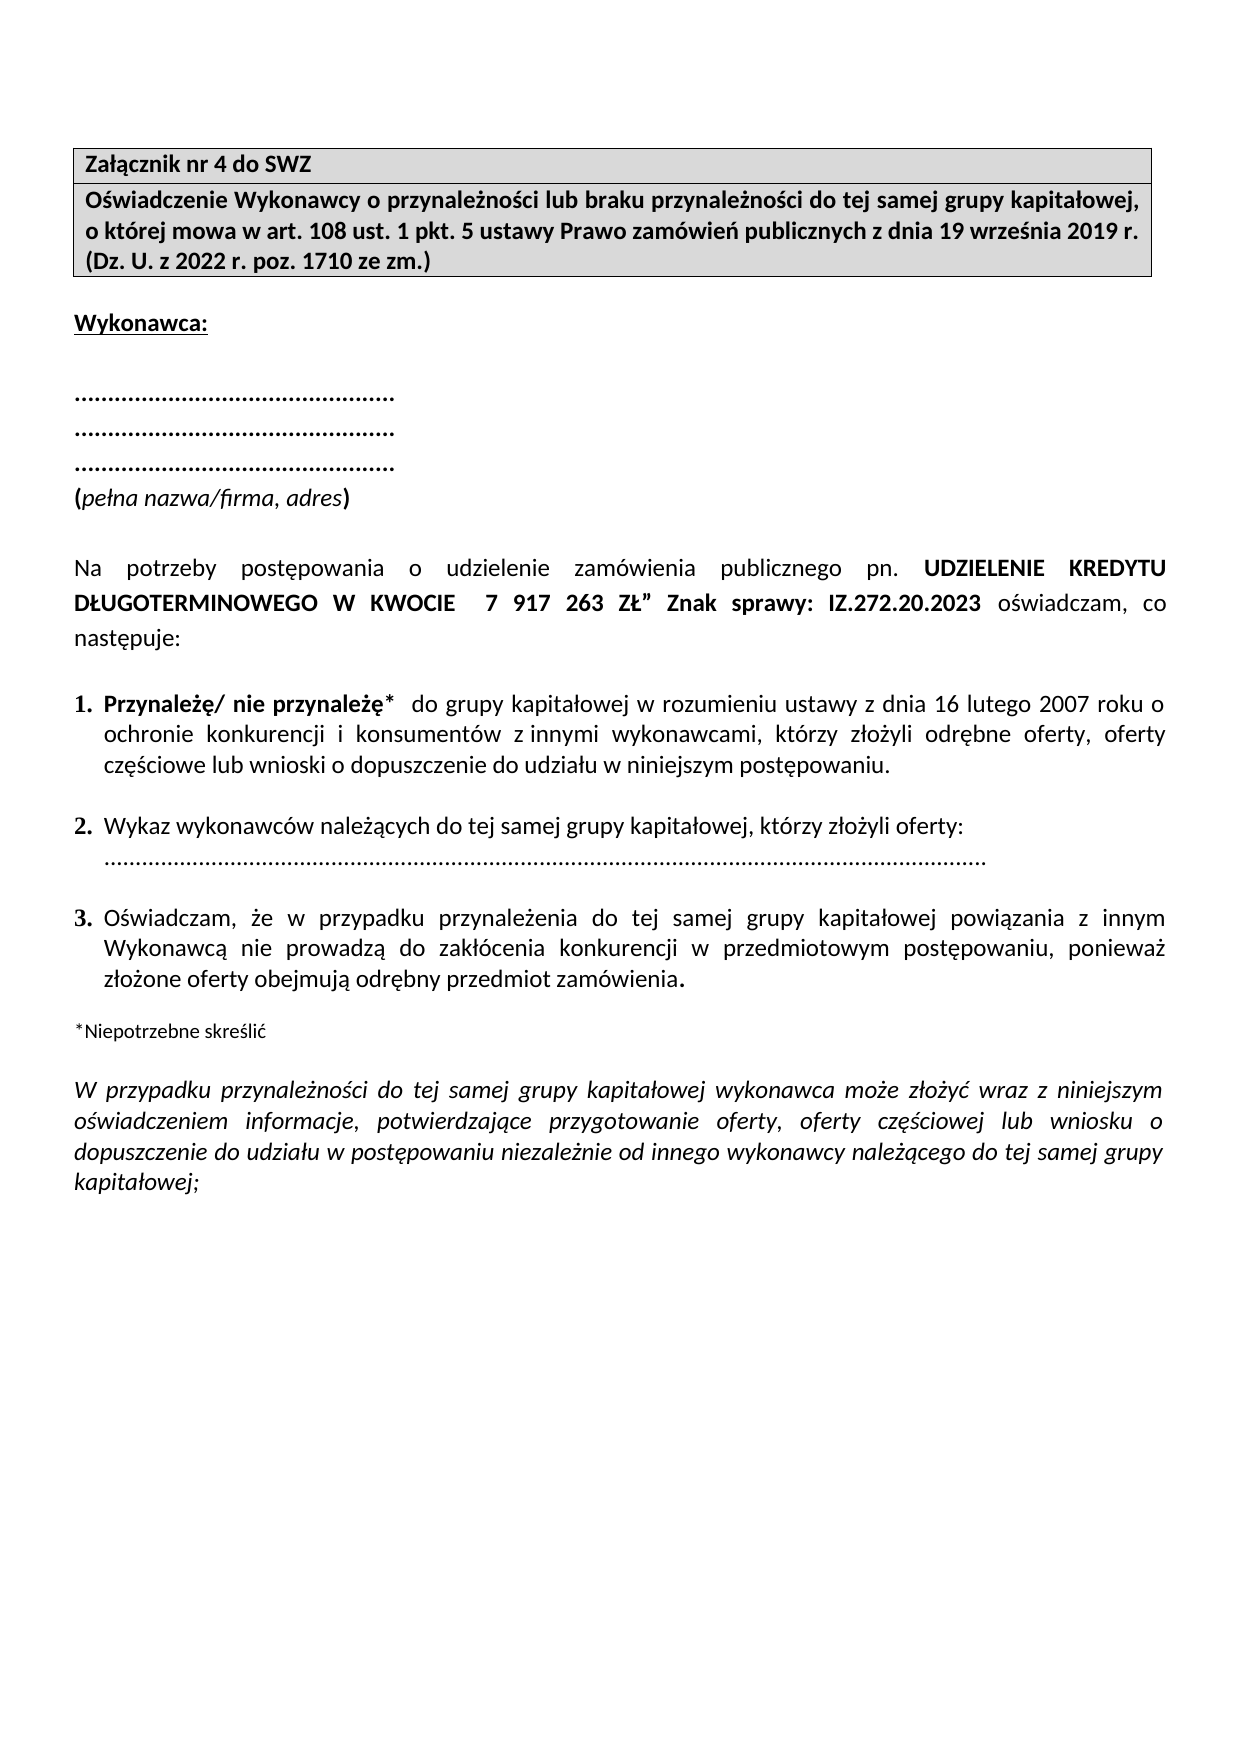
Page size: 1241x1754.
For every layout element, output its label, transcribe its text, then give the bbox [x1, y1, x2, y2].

text *Niepotrzebne skreślić [74, 1019, 1167, 1044]
text ................................................ [74, 412, 1167, 443]
text ................................................ [74, 447, 1167, 478]
text (pełna nazwa/firma, adres) [74, 482, 1167, 513]
text Wykonawca: [74, 307, 1167, 338]
text W przypadku przynależności do tej samej grupy kapitałowej wykonawca może złożyć wraz z niniejszym oświadczeniem informacje, potwierdzające przygotowanie oferty, oferty częściowej lub wniosku o dopuszczenie do udziału w postępowaniu niezależnie od innego wykonawcy należącego do tej samej grupy kapitałowej; [74, 1074, 1167, 1197]
table_header Załącznik nr 4 do SWZ [74, 149, 1151, 183]
list Oświadczam, że w przypadku przynależenia do tej samej grupy kapitałowej powiązania z innym Wykonawcą nie prowadzą do zakłócenia konkurencji w przedmiotowym postępowaniu, ponieważ złożone oferty obejmują odrębny przedmiot zamówienia. [74, 902, 1167, 993]
text Na potrzeby postępowania o udzielenie zamówienia publicznego pn. UDZIELENIE KREDYTU DŁUGOTERMINOWEGO W KWOCIE 7 917 263 ZŁ” Znak sprawy: IZ.272.20.2023 oświadczam, co następuje: [74, 552, 1167, 653]
list Przynależę/ nie przynależę* do grupy kapitałowej w rozumieniu ustawy z dnia 16 lutego 2007 roku o ochronie konkurencji i konsumentów z innymi wykonawcami, którzy złożyli odrębne oferty, oferty częściowe lub wnioski o dopuszczenie do udziału w niniejszym postępowaniu. [74, 688, 1167, 779]
text ................................................ [74, 377, 1167, 408]
table_cell Oświadczenie Wykonawcy o przynależności lub braku przynależności do tej samej grupy kapitałowej, o której mowa w art. 108 ust. 1 pkt. 5 ustawy Prawo zamówień publicznych z dnia 19 września 2019 r. (Dz. U. z 2022 r. poz. 1710 ze zm.) [74, 184, 1151, 276]
list Wykaz wykonawców należących do tej samej grupy kapitałowej, którzy złożyli oferty: [74, 810, 1167, 841]
text ............................................................................................................................................ [103, 841, 1167, 871]
